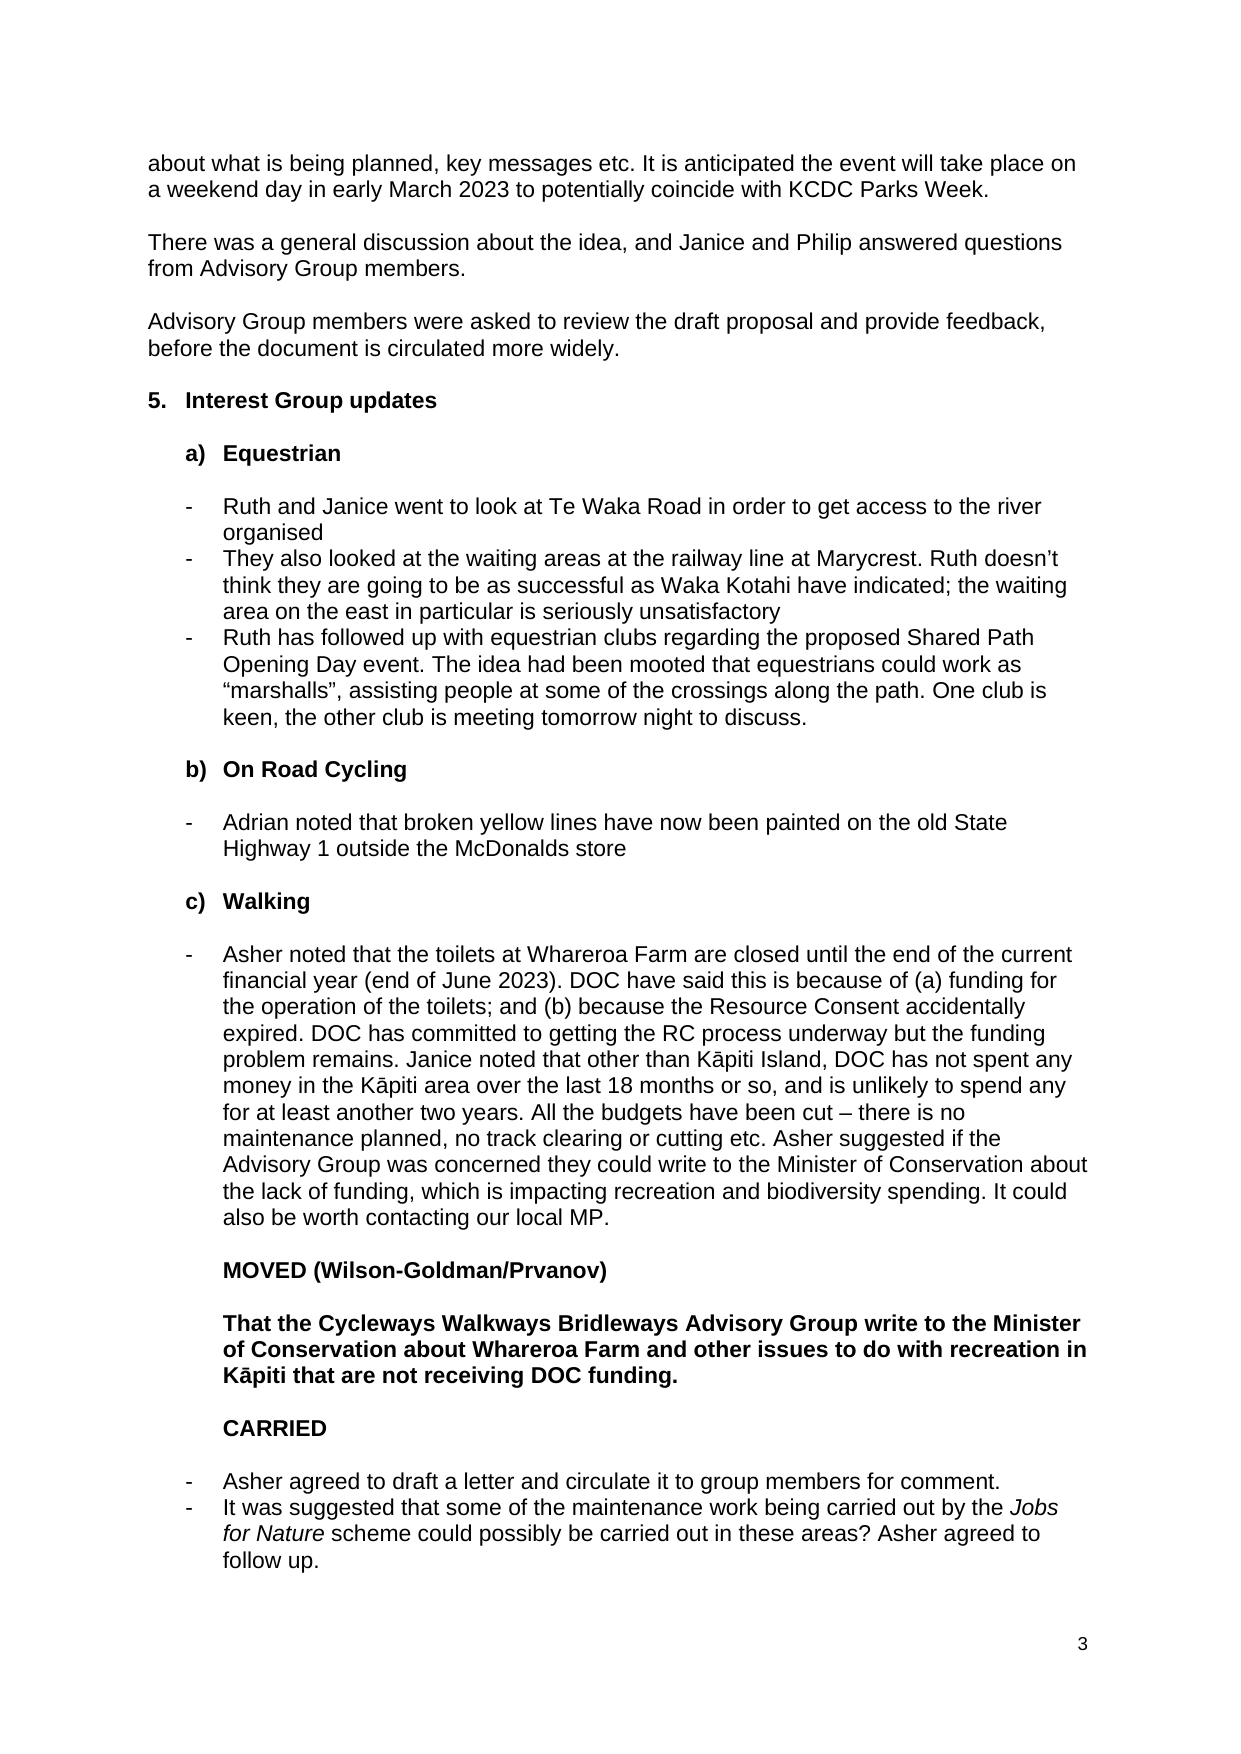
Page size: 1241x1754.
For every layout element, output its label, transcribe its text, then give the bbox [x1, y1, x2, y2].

list Walking [185, 888, 1092, 914]
list Ruth and Janice went to look at Te Waka Road in order to get access to the river organised [185, 493, 1092, 545]
text There was a general discussion about the idea, and Janice and Philip answered questions from Advisory Group members. [148, 229, 1092, 282]
list It was suggested that some of the maintenance work being carried out by the Jobs for Nature scheme could possibly be carried out in these areas? Asher agreed to follow up. [185, 1494, 1092, 1573]
text Advisory Group members were asked to review the draft proposal and provide feedback, before the document is circulated more widely. [148, 308, 1092, 361]
list Adrian noted that broken yellow lines have now been painted on the old State Highway 1 outside the McDonalds store [185, 809, 1092, 862]
text CARRIED [185, 1415, 1092, 1441]
list Equestrian [185, 440, 1092, 466]
list On Road Cycling [185, 756, 1092, 782]
list Asher agreed to draft a letter and circulate it to group members for comment. [185, 1468, 1092, 1494]
text That the Cycleways Walkways Bridleways Advisory Group write to the Minister of Conservation about Whareroa Farm and other issues to do with recreation in Kāpiti that are not receiving DOC funding. [223, 1309, 1092, 1389]
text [148, 150, 1092, 203]
list Asher noted that the toilets at Whareroa Farm are closed until the end of the current financial year (end of June 2023). DOC have said this is because of (a) funding for the operation of the toilets; and (b) because the Resource Consent accidentally expired. DOC has committed to getting the RC process underway but the funding problem remains. Janice noted that other than Kāpiti Island, DOC has not spent any money in the Kāpiti area over the last 18 months or so, and is unlikely to spend any for at least another two years. All the budgets have been cut – there is no maintenance planned, no track clearing or cutting etc. Asher suggested if the Advisory Group was concerned they could write to the Minister of Conservation about the lack of funding, which is impacting recreation and biodiversity spending. It could also be worth contacting our local MP. [185, 941, 1092, 1231]
list They also looked at the waiting areas at the railway line at Marycrest. Ruth doesn’t think they are going to be as successful as Waka Kotahi have indicated; the waiting area on the east in particular is seriously unsatisfactory [185, 545, 1092, 624]
text MOVED (Wilson-Goldman/Prvanov) [223, 1257, 1092, 1283]
list Ruth has followed up with equestrian clubs regarding the proposed Shared Path Opening Day event. The idea had been mooted that equestrians could work as “marshalls”, assisting people at some of the crossings along the path. One club is keen, the other club is meeting tomorrow night to discuss. [185, 624, 1092, 730]
list Interest Group updates [148, 387, 1092, 413]
